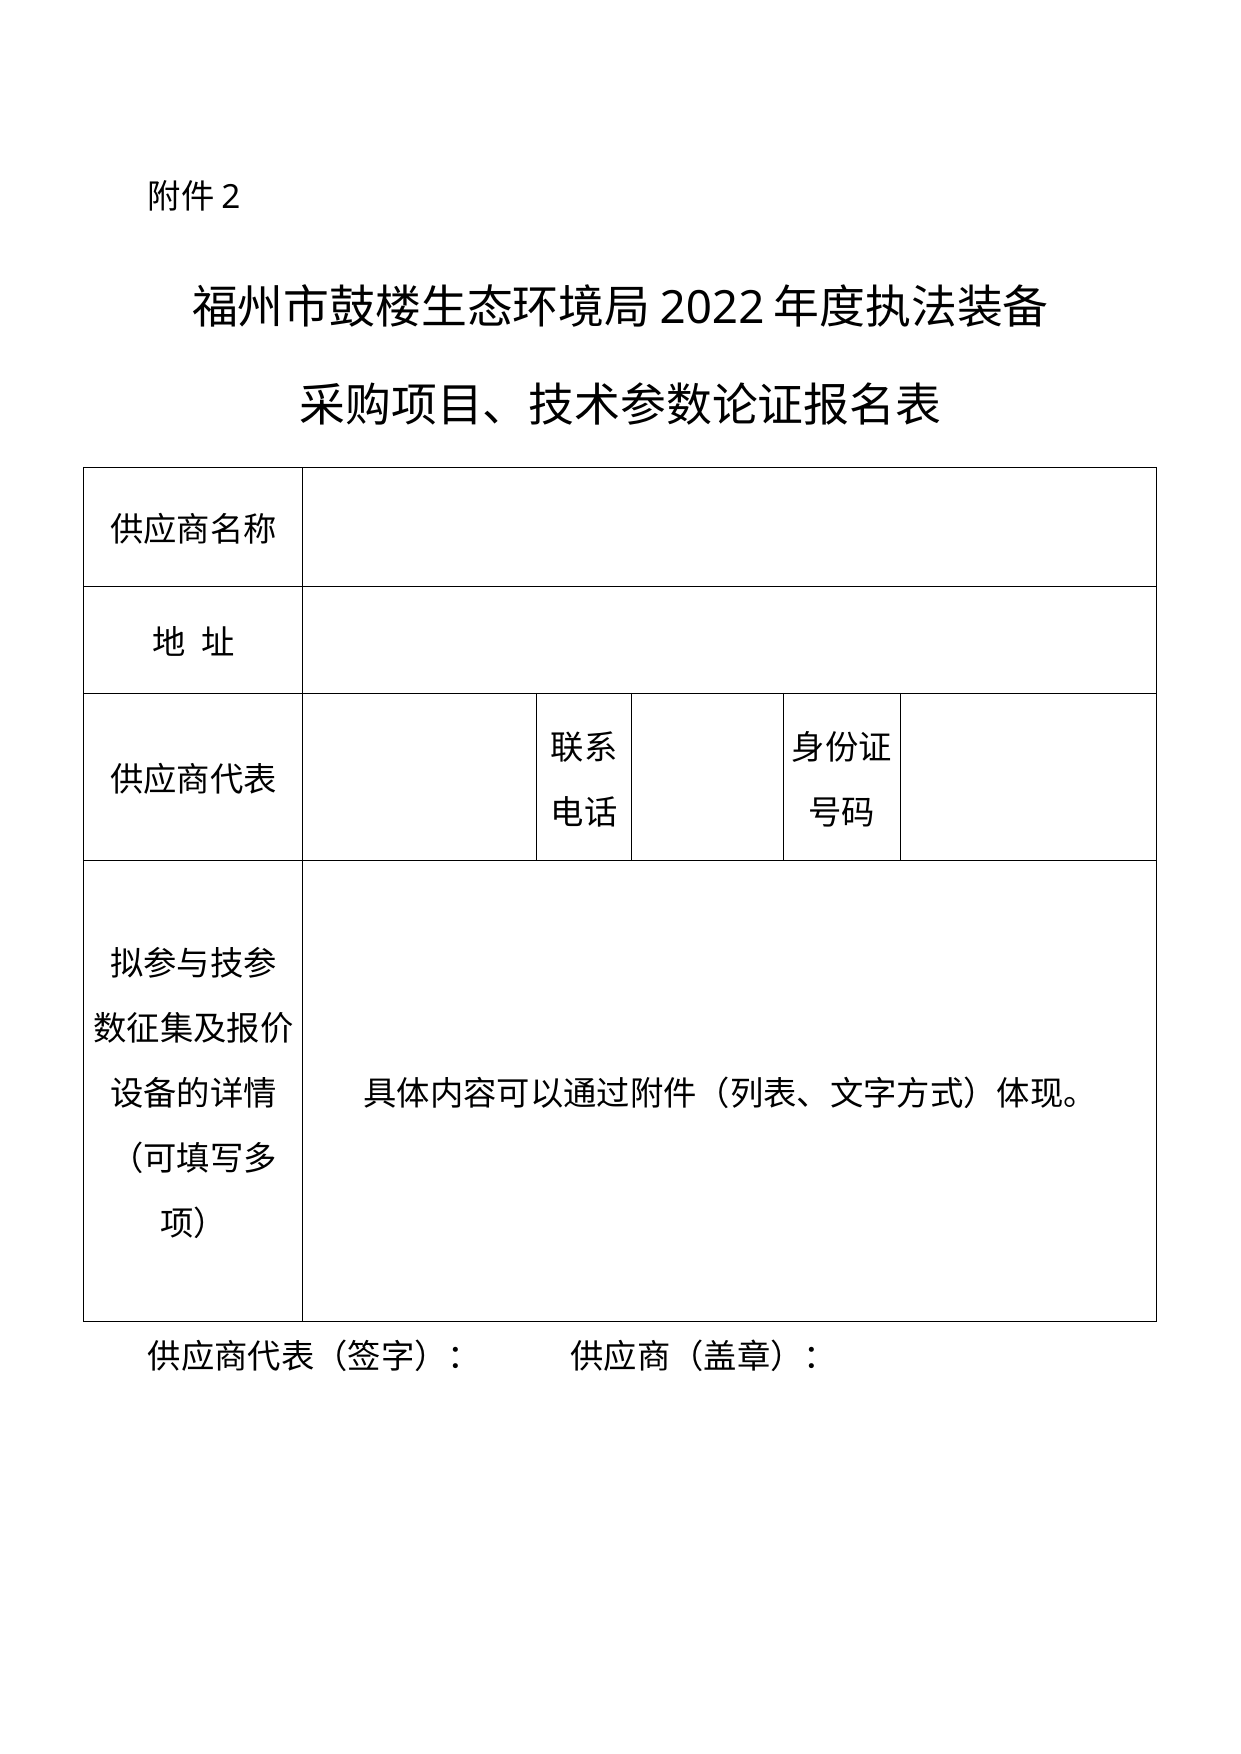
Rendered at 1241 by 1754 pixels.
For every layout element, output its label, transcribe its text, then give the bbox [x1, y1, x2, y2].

table_cell [303, 694, 536, 860]
text 附件2 [148, 162, 1093, 227]
table_cell 地 址 [84, 587, 302, 693]
table_cell [901, 694, 1156, 860]
table_cell 具体内容可以通过附件（列表、文字方式）体现。 [303, 861, 1156, 1321]
table_cell 身份证 号码 [784, 694, 900, 860]
text 采购项目、技术参数论证报名表 [148, 353, 1093, 450]
table_cell [303, 587, 1156, 693]
table_header [303, 468, 1156, 586]
table_cell 联系 电话 [537, 694, 631, 860]
table_cell [632, 694, 783, 860]
table_cell 拟参与技参 数征集及报价设备的详情 （可填写多项） [84, 861, 302, 1321]
table_cell 供应商代表 [84, 694, 302, 860]
text 福州市鼓楼生态环境局2022年度执法装备 [148, 255, 1093, 353]
table_header 供应商名称 [84, 468, 302, 586]
text 供应商代表（签字）： 供应商（盖章）： [148, 1322, 1093, 1387]
